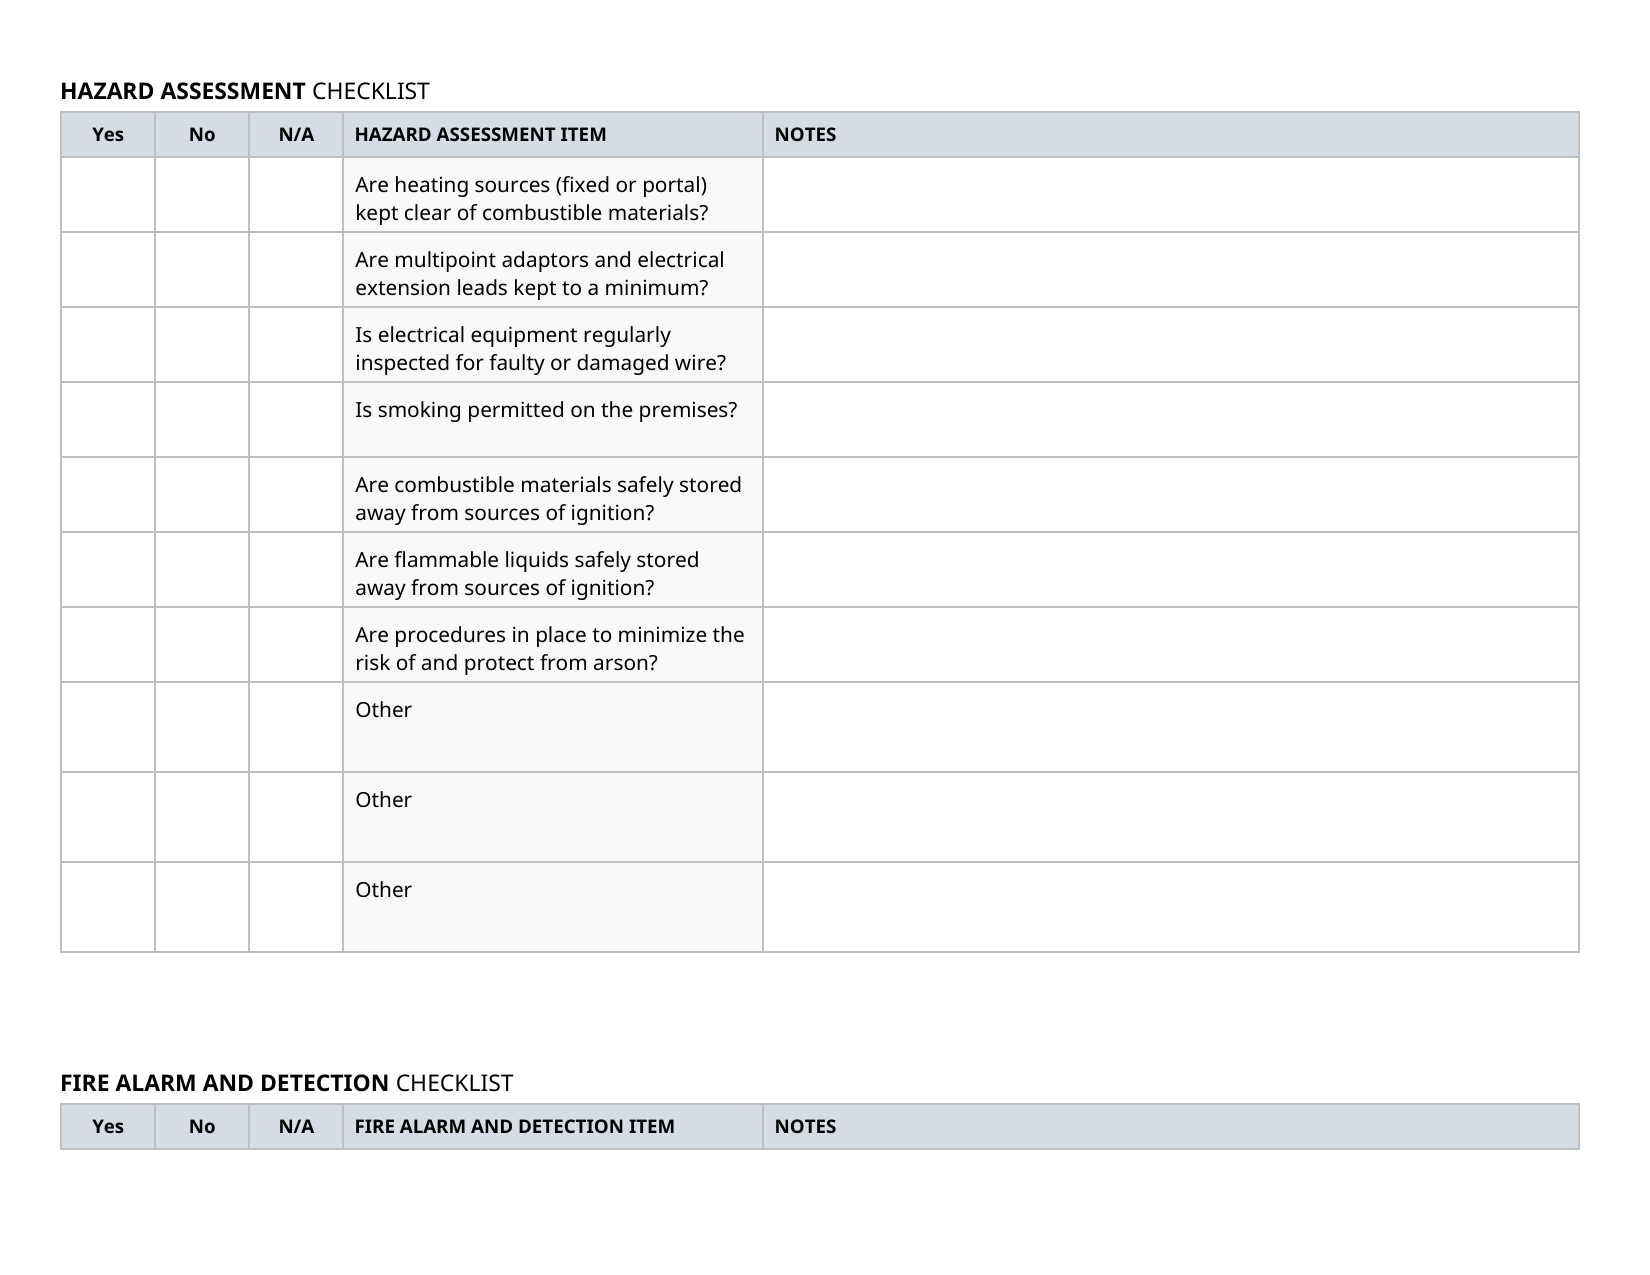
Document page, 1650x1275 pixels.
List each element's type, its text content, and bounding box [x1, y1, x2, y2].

table_header Yes [62, 1105, 154, 1148]
table_cell [156, 383, 248, 456]
table_header NOTES [764, 113, 1578, 156]
text FIRE ALARM AND DETECTION CHECKLIST [60, 1067, 1590, 1098]
table_cell [156, 773, 248, 861]
table_header N/A [250, 113, 342, 156]
table_cell [62, 533, 154, 606]
table_cell [62, 608, 154, 681]
table_cell [250, 608, 342, 681]
table_header No [156, 1105, 248, 1148]
table_header FIRE ALARM AND DETECTION ITEM [344, 1105, 762, 1148]
table_cell Other [344, 773, 762, 861]
table_cell [250, 533, 342, 606]
table_cell [764, 233, 1578, 306]
table_cell Is electrical equipment regularly inspected for faulty or damaged wire? [344, 308, 762, 381]
table_cell [62, 863, 154, 951]
table_cell [764, 458, 1578, 531]
table_cell [250, 158, 342, 231]
table_cell [250, 863, 342, 951]
table_cell [250, 773, 342, 861]
table_cell Are heating sources (fixed or portal) kept clear of combustible materials? [344, 158, 762, 231]
table_cell Are combustible materials safely stored away from sources of ignition? [344, 458, 762, 531]
table_cell [156, 608, 248, 681]
table_cell [62, 308, 154, 381]
table_cell [62, 158, 154, 231]
table_cell [62, 233, 154, 306]
table_cell [250, 683, 342, 771]
table_header No [156, 113, 248, 156]
table_cell [764, 683, 1578, 771]
table_cell [62, 683, 154, 771]
table_cell [250, 383, 342, 456]
table_cell [764, 533, 1578, 606]
table_header HAZARD ASSESSMENT ITEM [344, 113, 762, 156]
table_cell [156, 533, 248, 606]
table_cell [156, 233, 248, 306]
table_cell [62, 458, 154, 531]
table_cell [156, 863, 248, 951]
table_cell Are multipoint adaptors and electrical extension leads kept to a minimum? [344, 233, 762, 306]
table_cell [764, 308, 1578, 381]
table_cell Other [344, 863, 762, 951]
table_cell Are flammable liquids safely stored away from sources of ignition? [344, 533, 762, 606]
table_cell [156, 158, 248, 231]
table_cell Are procedures in place to minimize the risk of and protect from arson? [344, 608, 762, 681]
table_cell [156, 458, 248, 531]
table_cell [250, 233, 342, 306]
table_cell [62, 383, 154, 456]
table_header NOTES [764, 1105, 1578, 1148]
table_cell Other [344, 683, 762, 771]
table_header Yes [62, 113, 154, 156]
table_cell [62, 773, 154, 861]
table_cell Is smoking permitted on the premises? [344, 383, 762, 456]
table_cell [764, 773, 1578, 861]
table_cell [764, 158, 1578, 231]
table_header N/A [250, 1105, 342, 1148]
table_cell [764, 383, 1578, 456]
table_cell [250, 308, 342, 381]
text HAZARD ASSESSMENT CHECKLIST [60, 75, 1590, 106]
table_cell [764, 608, 1578, 681]
table_cell [250, 458, 342, 531]
table_cell [156, 683, 248, 771]
table_cell [156, 308, 248, 381]
table_cell [764, 863, 1578, 951]
